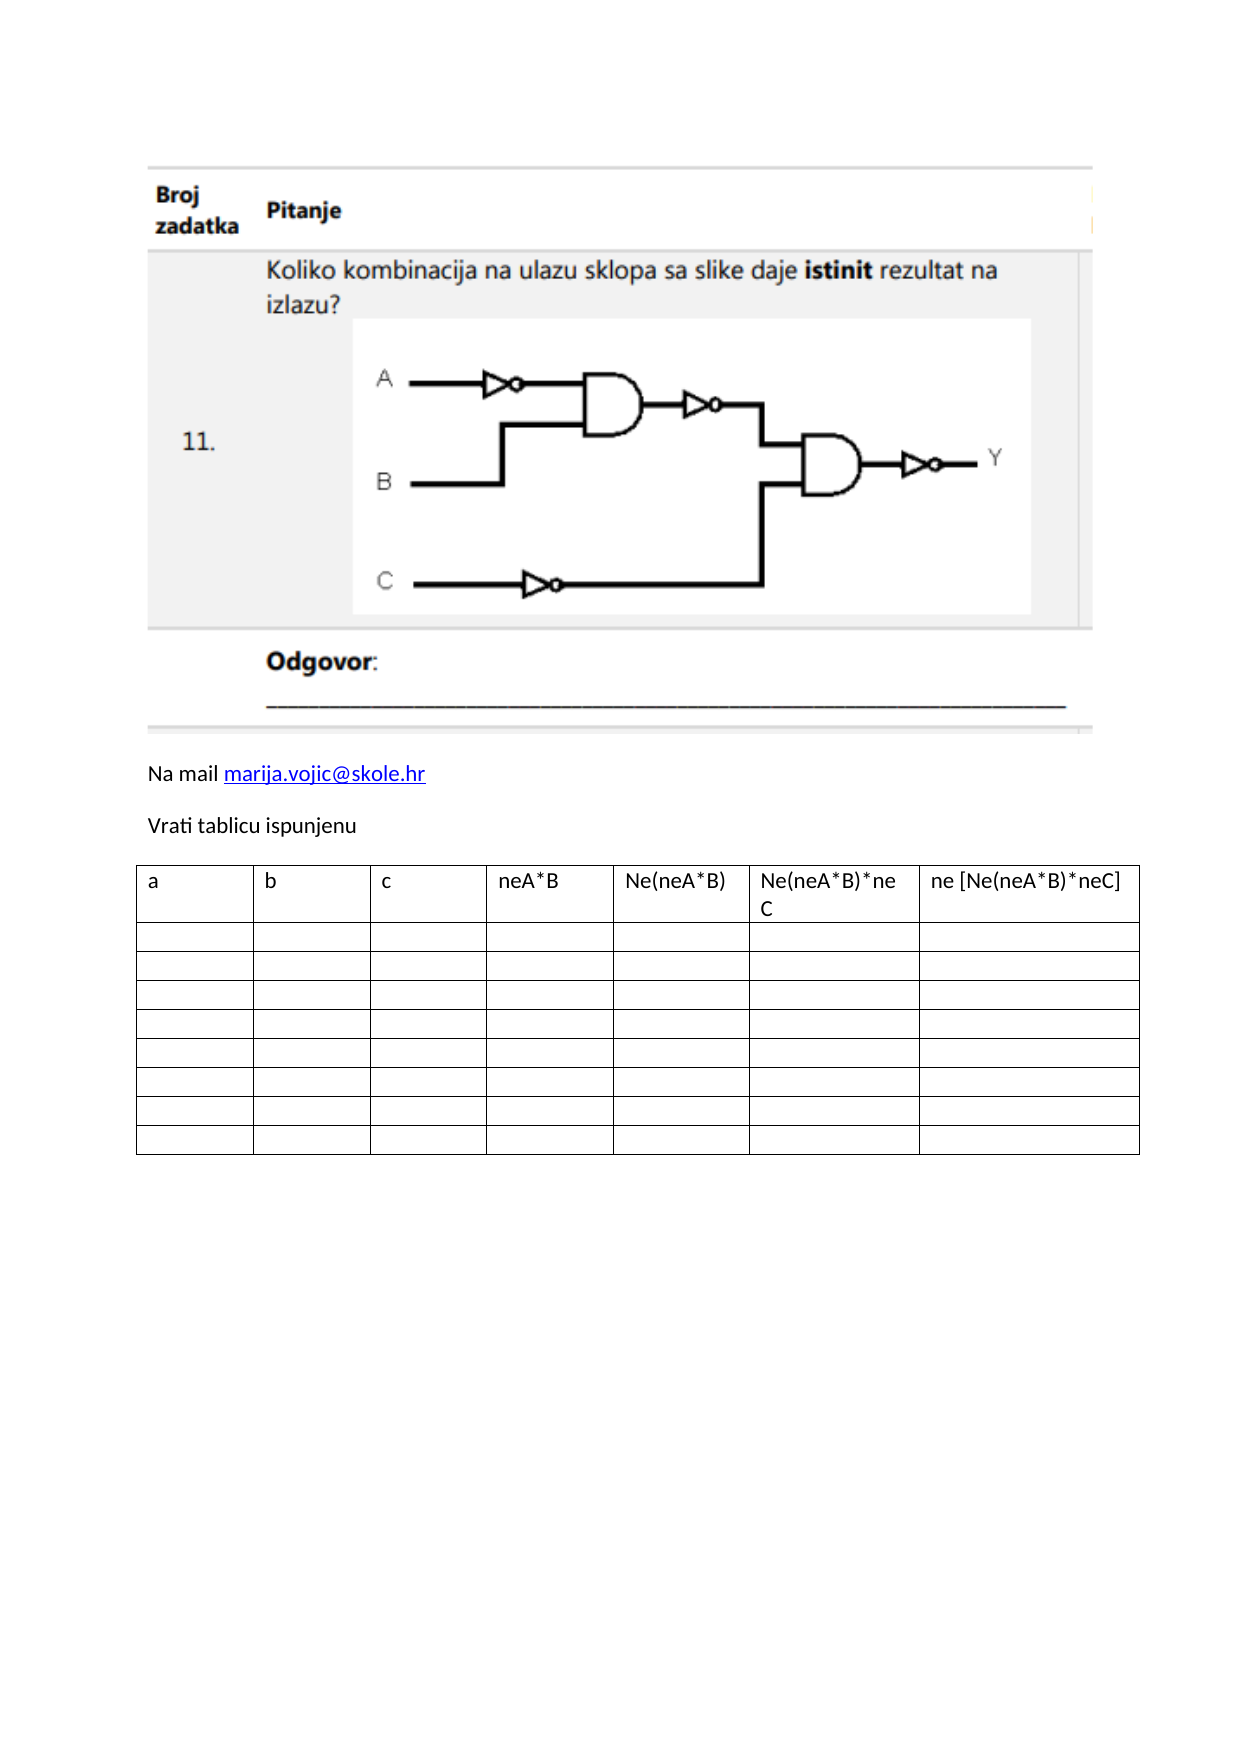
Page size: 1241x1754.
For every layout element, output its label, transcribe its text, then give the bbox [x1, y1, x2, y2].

table_cell [254, 1010, 370, 1038]
table_cell [614, 952, 749, 980]
table_cell [487, 1039, 613, 1067]
table_cell [137, 952, 253, 980]
table_cell [254, 981, 370, 1009]
table_cell [920, 1068, 1139, 1096]
table_cell [137, 1039, 253, 1067]
table_cell [920, 923, 1139, 951]
table_header ne [Ne(neA*B)*neC] [920, 866, 1139, 922]
table_cell [487, 981, 613, 1009]
table_cell [137, 1068, 253, 1096]
table_cell [254, 952, 370, 980]
table_cell [371, 1097, 486, 1125]
table_header b [254, 866, 370, 922]
table_cell [137, 1097, 253, 1125]
table_cell [750, 1126, 919, 1154]
table_header neA*B [487, 866, 613, 922]
table_cell [750, 1039, 919, 1067]
table_cell [614, 923, 749, 951]
table_header Ne(neA*B) [614, 866, 749, 922]
table_cell [487, 923, 613, 951]
table_cell [487, 1010, 613, 1038]
table_header c [371, 866, 486, 922]
table_cell [920, 1126, 1139, 1154]
table_cell [614, 1126, 749, 1154]
table_header a [137, 866, 253, 922]
table_cell [920, 1010, 1139, 1038]
table_cell [487, 1097, 613, 1125]
table_cell [487, 952, 613, 980]
table_cell [487, 1068, 613, 1096]
table_header Ne(neA*B)*neC [750, 866, 919, 922]
table_cell [614, 1068, 749, 1096]
table_cell [750, 1097, 919, 1125]
table_cell [254, 1039, 370, 1067]
table_cell [371, 952, 486, 980]
table_cell [614, 981, 749, 1009]
table_cell [371, 1126, 486, 1154]
table_cell [614, 1097, 749, 1125]
table_cell [254, 923, 370, 951]
table_cell [920, 1039, 1139, 1067]
table_cell [750, 952, 919, 980]
table_cell [487, 1126, 613, 1154]
table_cell [137, 1126, 253, 1154]
table_cell [750, 981, 919, 1009]
table_cell [137, 923, 253, 951]
table_cell [137, 981, 253, 1009]
table_cell [750, 1068, 919, 1096]
table_cell [920, 981, 1139, 1009]
table_cell [750, 923, 919, 951]
table_cell [614, 1010, 749, 1038]
table_cell [254, 1097, 370, 1125]
table_cell [371, 981, 486, 1009]
table_cell [920, 952, 1139, 980]
table_cell [614, 1039, 749, 1067]
table_cell [371, 1068, 486, 1096]
table_cell [254, 1126, 370, 1154]
table_cell [371, 1010, 486, 1038]
table_cell [371, 1039, 486, 1067]
table_cell [371, 923, 486, 951]
text Vrati tablicu ispunjenu [148, 812, 1093, 840]
table_cell [137, 1010, 253, 1038]
table_cell [920, 1097, 1139, 1125]
text Na mail marija.vojic@skole.hr [148, 759, 1093, 787]
table_cell [750, 1010, 919, 1038]
table_cell [254, 1068, 370, 1096]
picture [147, 147, 1093, 734]
